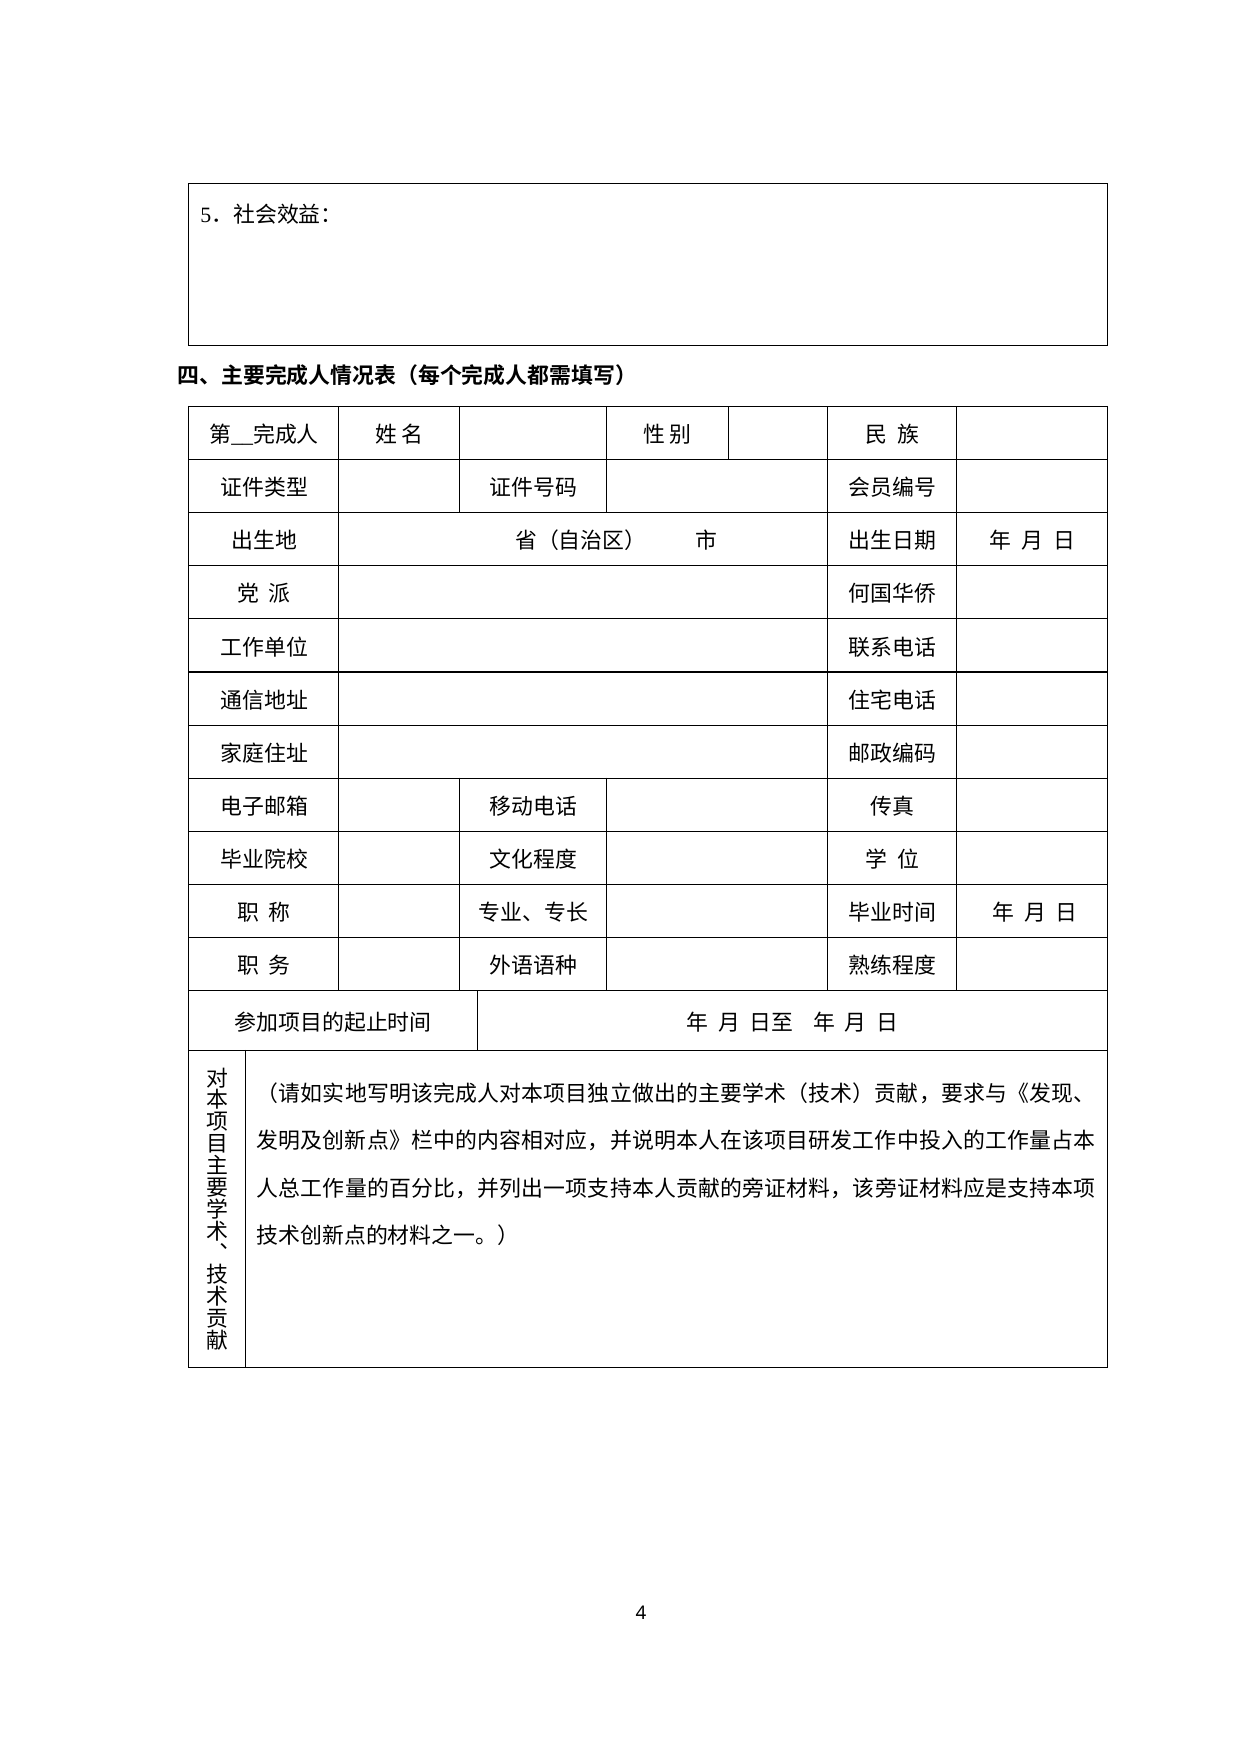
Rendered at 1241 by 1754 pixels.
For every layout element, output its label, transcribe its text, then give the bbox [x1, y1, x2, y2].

table_cell 传真 [828, 779, 956, 831]
table_cell 证件号码 [460, 460, 606, 512]
table_cell 5．社会效益： [189, 184, 1107, 345]
table_cell 外语语种 [460, 938, 606, 990]
table_cell [607, 938, 827, 990]
table_cell 家庭住址 [189, 726, 338, 778]
text 四、主要完成人情况表（每个完成人都需填写） [177, 358, 1104, 390]
table_cell 熟练程度 [828, 938, 956, 990]
table_cell 毕业院校 [189, 832, 338, 884]
table_header 第__完成人 [189, 407, 338, 459]
table_cell [957, 938, 1107, 990]
table_cell 年 月 日 [957, 885, 1107, 937]
table_cell 住宅电话 [828, 673, 956, 724]
table_cell [957, 832, 1107, 884]
table_cell 工作单位 [189, 619, 338, 671]
table_cell [339, 938, 459, 990]
table_cell [339, 673, 827, 724]
table_cell [339, 726, 827, 778]
table_cell [339, 566, 827, 618]
table_cell 省（自治区） 市 [339, 513, 827, 565]
table_header [957, 407, 1107, 459]
table_cell 参加项目的起止时间 [189, 991, 477, 1050]
table_cell [339, 619, 827, 671]
table_header 民 族 [828, 407, 956, 459]
table_cell [607, 885, 827, 937]
table_cell [339, 779, 459, 831]
table_cell 邮政编码 [828, 726, 956, 778]
table_cell [607, 460, 827, 512]
table_cell 会员编号 [828, 460, 956, 512]
table_header 性 别 [607, 407, 728, 459]
table_header [460, 407, 606, 459]
table_header [729, 407, 827, 459]
table_cell 电子邮箱 [189, 779, 338, 831]
table_cell [957, 619, 1107, 671]
table_cell 联系电话 [828, 619, 956, 671]
table_header 姓 名 [339, 407, 459, 459]
table_cell 年 月 日 [957, 513, 1107, 565]
table_cell 移动电话 [460, 779, 606, 831]
table_cell [957, 566, 1107, 618]
table_cell 专业、专长 [460, 885, 606, 937]
table_cell [957, 673, 1107, 724]
table_cell [607, 832, 827, 884]
table_cell （请如实地写明该完成人对本项目独立做出的主要学术（技术）贡献，要求与《发现、发明及创新点》栏中的内容相对应，并说明本人在该项目研发工作中投入的工作量占本人总工作量的百分比，并列出一项支持本人贡献的旁证材料，该旁证材料应是支持本项技术创新点的材料之一。） [246, 1051, 1107, 1367]
table_cell 职 称 [189, 885, 338, 937]
table_cell [339, 832, 459, 884]
table_cell 学 位 [828, 832, 956, 884]
table_cell [957, 779, 1107, 831]
table_cell [957, 460, 1107, 512]
table_cell [339, 460, 459, 512]
table_cell 何国华侨 [828, 566, 956, 618]
table_cell 出生日期 [828, 513, 956, 565]
table_cell 职 务 [189, 938, 338, 990]
table_cell [957, 726, 1107, 778]
table_cell 文化程度 [460, 832, 606, 884]
table_cell 通信地址 [189, 673, 338, 724]
table_cell [339, 885, 459, 937]
table_cell 党 派 [189, 566, 338, 618]
table_cell [607, 779, 827, 831]
table_cell 出生地 [189, 513, 338, 565]
table_cell 对本项目主要学术、技术贡献 [189, 1051, 245, 1367]
table_cell 年 月 日至 年 月 日 [478, 991, 1107, 1050]
table_cell 证件类型 [189, 460, 338, 512]
table_cell 毕业时间 [828, 885, 956, 937]
